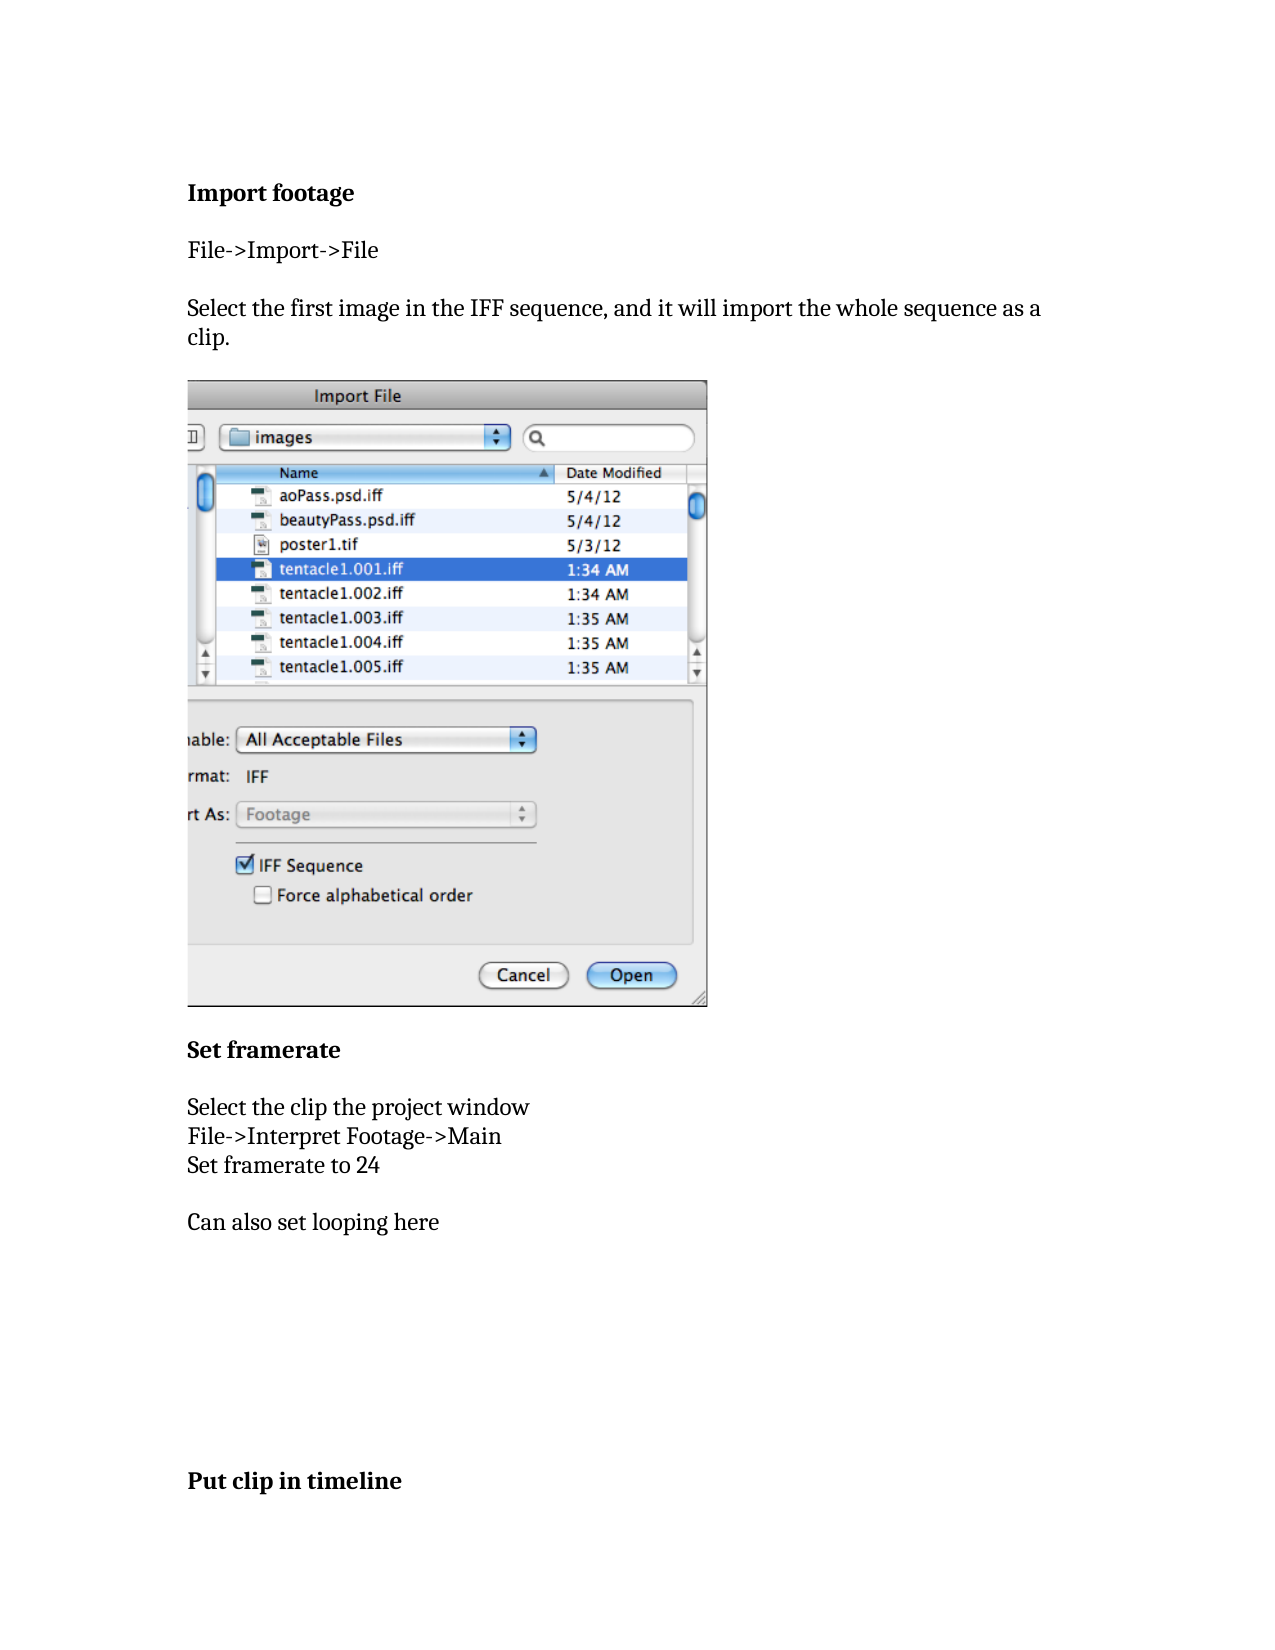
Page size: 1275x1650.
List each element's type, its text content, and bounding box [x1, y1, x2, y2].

text File->Import->File [187, 236, 1087, 265]
text File->Interpret Footage->Main [187, 1122, 1087, 1151]
text Put clip in timeline [187, 1467, 1087, 1496]
text Set framerate [187, 1036, 1087, 1064]
picture [187, 380, 708, 1007]
text Set framerate to 24 [187, 1151, 1087, 1179]
text Select the clip the project window [187, 1093, 1087, 1122]
text Select the first image in the IFF sequence, and it will import the whole sequence as a clip. [187, 294, 1087, 351]
text Can also set looping here [187, 1208, 1087, 1237]
text Import footage [187, 179, 1087, 207]
